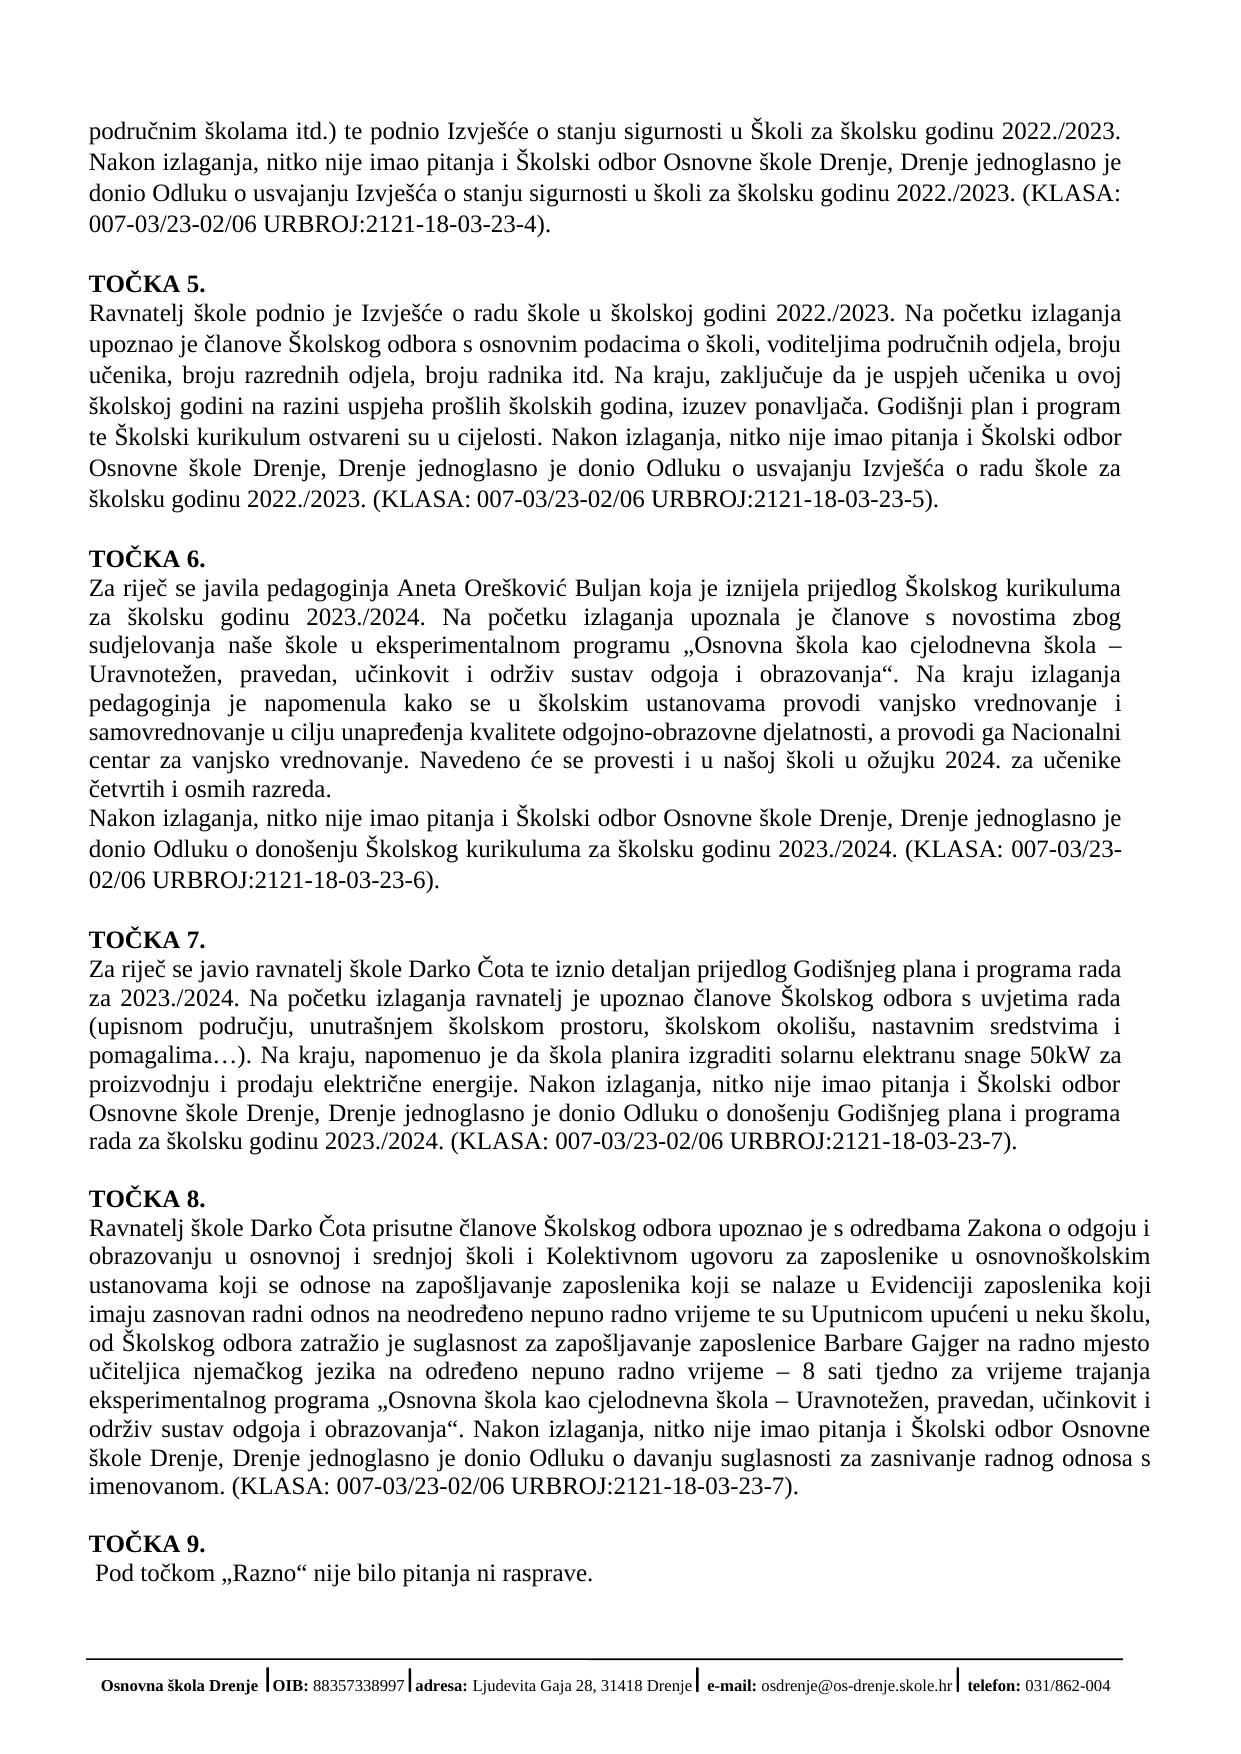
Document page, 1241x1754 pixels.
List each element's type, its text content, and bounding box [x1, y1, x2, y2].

text TOČKA 7. [89, 925, 1122, 954]
text Ravnatelj škole podnio je Izvješće o radu škole u školskoj godini 2022./2023. Na početku izlaganja upoznao je članove Školskog odbora s osnovnim podacima o školi, voditeljima područnih odjela, broju učenika, broju razrednih odjela, broju radnika itd. Na kraju, zaključuje da je uspjeh učenika u ovoj školskoj godini na razini uspjeha prošlih školskih godina, izuzev ponavljača. Godišnji plan i program te Školski kurikulum ostvareni su u cijelosti. Nakon izlaganja, nitko nije imao pitanja i Školski odbor Osnovne škole Drenje, Drenje jednoglasno je donio Odluku o usvajanju Izvješća o radu škole za školsku godinu 2022./2023. (KLASA: 007-03/23-02/06 URBROJ:2121-18-03-23-5). [89, 298, 1122, 513]
text TOČKA 8. [89, 1184, 1122, 1213]
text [89, 116, 1122, 238]
text TOČKA 6. [89, 544, 1122, 573]
text TOČKA 5. [89, 269, 1122, 298]
text Pod točkom „Razno“ nije bilo pitanja ni rasprave. [89, 1558, 1122, 1586]
list Ravnatelj škole Darko Čota prisutne članove Školskog odbora upoznao je s odredbama Zakona o odgoju i obrazovanju u osnovnoj i srednjoj školi i Kolektivnom ugovoru za zaposlenike u osnovnoškolskim ustanovama koji se odnose na zapošljavanje zaposlenika koji se nalaze u Evidenciji zaposlenika koji imaju zasnovan radni odnos na neodređeno nepuno radno vrijeme te su Uputnicom upućeni u neku školu, od Školskog odbora zatražio je suglasnost za zapošljavanje zaposlenice Barbare Gajger na radno mjesto učiteljica njemačkog jezika na određeno nepuno radno vrijeme – 8 sati tjedno za vrijeme trajanja eksperimentalnog programa „Osnovna škola kao cjelodnevna škola – Uravnotežen, pravedan, učinkovit i održiv sustav odgoja i obrazovanja“. Nakon izlaganja, nitko nije imao pitanja i Školski odbor Osnovne škole Drenje, Drenje jednoglasno je donio Odluku o davanju suglasnosti za zasnivanje radnog odnosa s imenovanom. (KLASA: 007-03/23-02/06 URBROJ:2121-18-03-23-7). [89, 1213, 1152, 1500]
text Nakon izlaganja, nitko nije imao pitanja i Školski odbor Osnovne škole Drenje, Drenje jednoglasno je donio Odluku o donošenju Školskog kurikuluma za školsku godinu 2023./2024. (KLASA: 007-03/23-02/06 URBROJ:2121-18-03-23-6). [89, 803, 1122, 894]
text Za riječ se javio ravnatelj škole Darko Čota te iznio detaljan prijedlog Godišnjeg plana i programa rada za 2023./2024. Na početku izlaganja ravnatelj je upoznao članove Školskog odbora s uvjetima rada (upisnom području, unutrašnjem školskom prostoru, školskom okolišu, nastavnim sredstvima i pomagalima…). Na kraju, napomenuo je da škola planira izgraditi solarnu elektranu snage 50kW za proizvodnju i prodaju električne energije. Nakon izlaganja, nitko nije imao pitanja i Školski odbor Osnovne škole Drenje, Drenje jednoglasno je donio Odluku o donošenju Godišnjeg plana i programa rada za školsku godinu 2023./2024. (KLASA: 007-03/23-02/06 URBROJ:2121-18-03-23-7). [89, 954, 1122, 1155]
picture [408, 1668, 412, 1692]
text Za riječ se javila pedagoginja Aneta Orešković Buljan koja je iznijela prijedlog Školskog kurikuluma za školsku godinu 2023./2024. Na početku izlaganja upoznala je članove s novostima zbog sudjelovanja naše škole u eksperimentalnom programu „Osnovna škola kao cjelodnevna škola – Uravnotežen, pravedan, učinkovit i održiv sustav odgoja i obrazovanja“. Na kraju izlaganja pedagoginja je napomenula kako se u školskim ustanovama provodi vanjsko vrednovanje i samovrednovanje u cilju unapređenja kvalitete odgojno-obrazovne djelatnosti, a provodi ga Nacionalni centar za vanjsko vrednovanje. Navedeno će se provesti i u našoj školi u ožujku 2024. za učenike četvrtih i osmih razreda. [89, 573, 1122, 803]
text TOČKA 9. [89, 1529, 1122, 1558]
